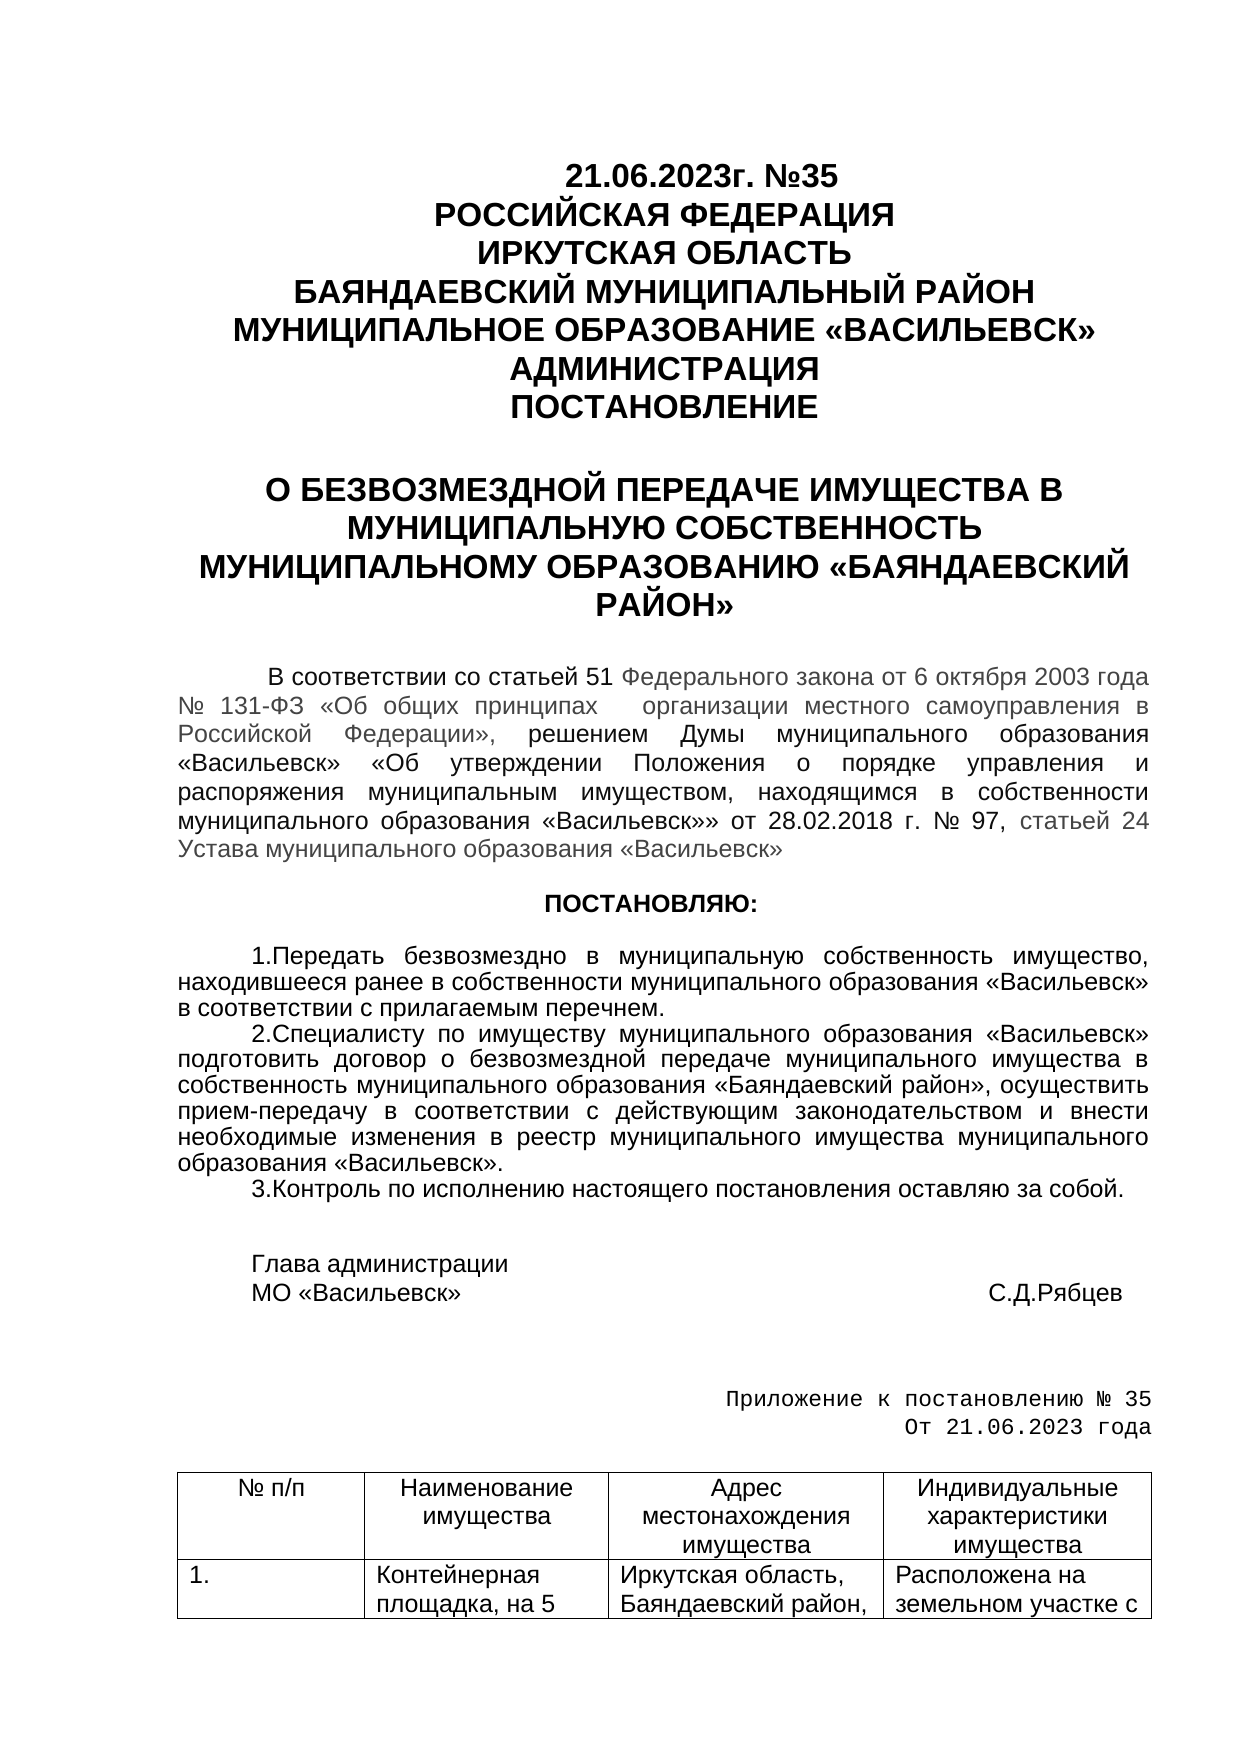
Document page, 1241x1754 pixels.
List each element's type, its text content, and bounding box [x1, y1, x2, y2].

table_header Индивидуальные характеристики имущества [884, 1473, 1151, 1559]
text Глава администрации [177, 1249, 1152, 1278]
text 21.06.2023г. №35 [177, 157, 1226, 195]
text О БЕЗВОЗМЕЗДНОЙ ПЕРЕДАЧЕ ИМУЩЕСТВА В МУНИЦИПАЛЬНУЮ СОБСТВЕННОСТЬ МУНИЦИПАЛЬНОМУ ОБРАЗОВАНИЮ «БАЯНДАЕВСКИЙ РАЙОН» [177, 470, 1152, 623]
table_header Адрес местонахождения имущества [609, 1473, 883, 1559]
text АДМИНИСТРАЦИЯ [177, 349, 1152, 387]
table_cell 1. [178, 1560, 364, 1617]
text 2.Специалисту по имуществу муниципального образования «Васильевск» подготовить договор о безвозмездной передаче муниципального имущества в собственность муниципального образования «Баяндаевский район», осуществить прием-передачу в соответствии с действующим законодательством и внести необходимые изменения в реестр муниципального имущества муниципального образования «Васильевск». [177, 1021, 1150, 1177]
text БАЯНДАЕВСКИЙ МУНИЦИПАЛЬНЫЙ РАЙОН [177, 272, 1152, 310]
text ИРКУТСКАЯ ОБЛАСТЬ [177, 233, 1152, 272]
text 1.Передать безвозмездно в муниципальную собственность имущество, находившееся ранее в собственности муниципального образования «Васильевск» в соответствии с прилагаемым перечнем. [177, 944, 1150, 1021]
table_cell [884, 1560, 1151, 1617]
text ПОСТАНОВЛЯЮ: [152, 892, 1150, 918]
text ПОСТАНОВЛЕНИЕ [177, 387, 1152, 426]
text В соответствии со статьей 51 Федерального закона от 6 октября 2003 года № 131-ФЗ «Об общих принципах организации местного самоуправления в Российской Федерации», решением Думы муниципального образования «Васильевск» «Об утверждении Положения о порядке управления и распоряжения муниципальным имуществом, находящимся в собственности муниципального образования «Васильевск»» от 28.02.2018 г. № 97, статьей 24 Устава муниципального образования «Васильевск» [177, 662, 1150, 863]
text От 21.06.2023 года [177, 1416, 1152, 1442]
text МО «Васильевск» С.Д.Рябцев [177, 1278, 1152, 1307]
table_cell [365, 1560, 608, 1617]
text МУНИЦИПАЛЬНОЕ ОБРАЗОВАНИЕ «ВАСИЛЬЕВСК» [177, 310, 1152, 349]
text Приложение к постановлению № 35 [177, 1388, 1152, 1414]
text 3.Контроль по исполнению настоящего постановления оставляю за собой. [177, 1177, 1150, 1203]
text РОССИЙСКАЯ ФЕДЕРАЦИЯ [177, 195, 1152, 233]
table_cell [609, 1560, 883, 1617]
table_header № п/п [178, 1473, 364, 1559]
table_header Наименование имущества [365, 1473, 608, 1559]
